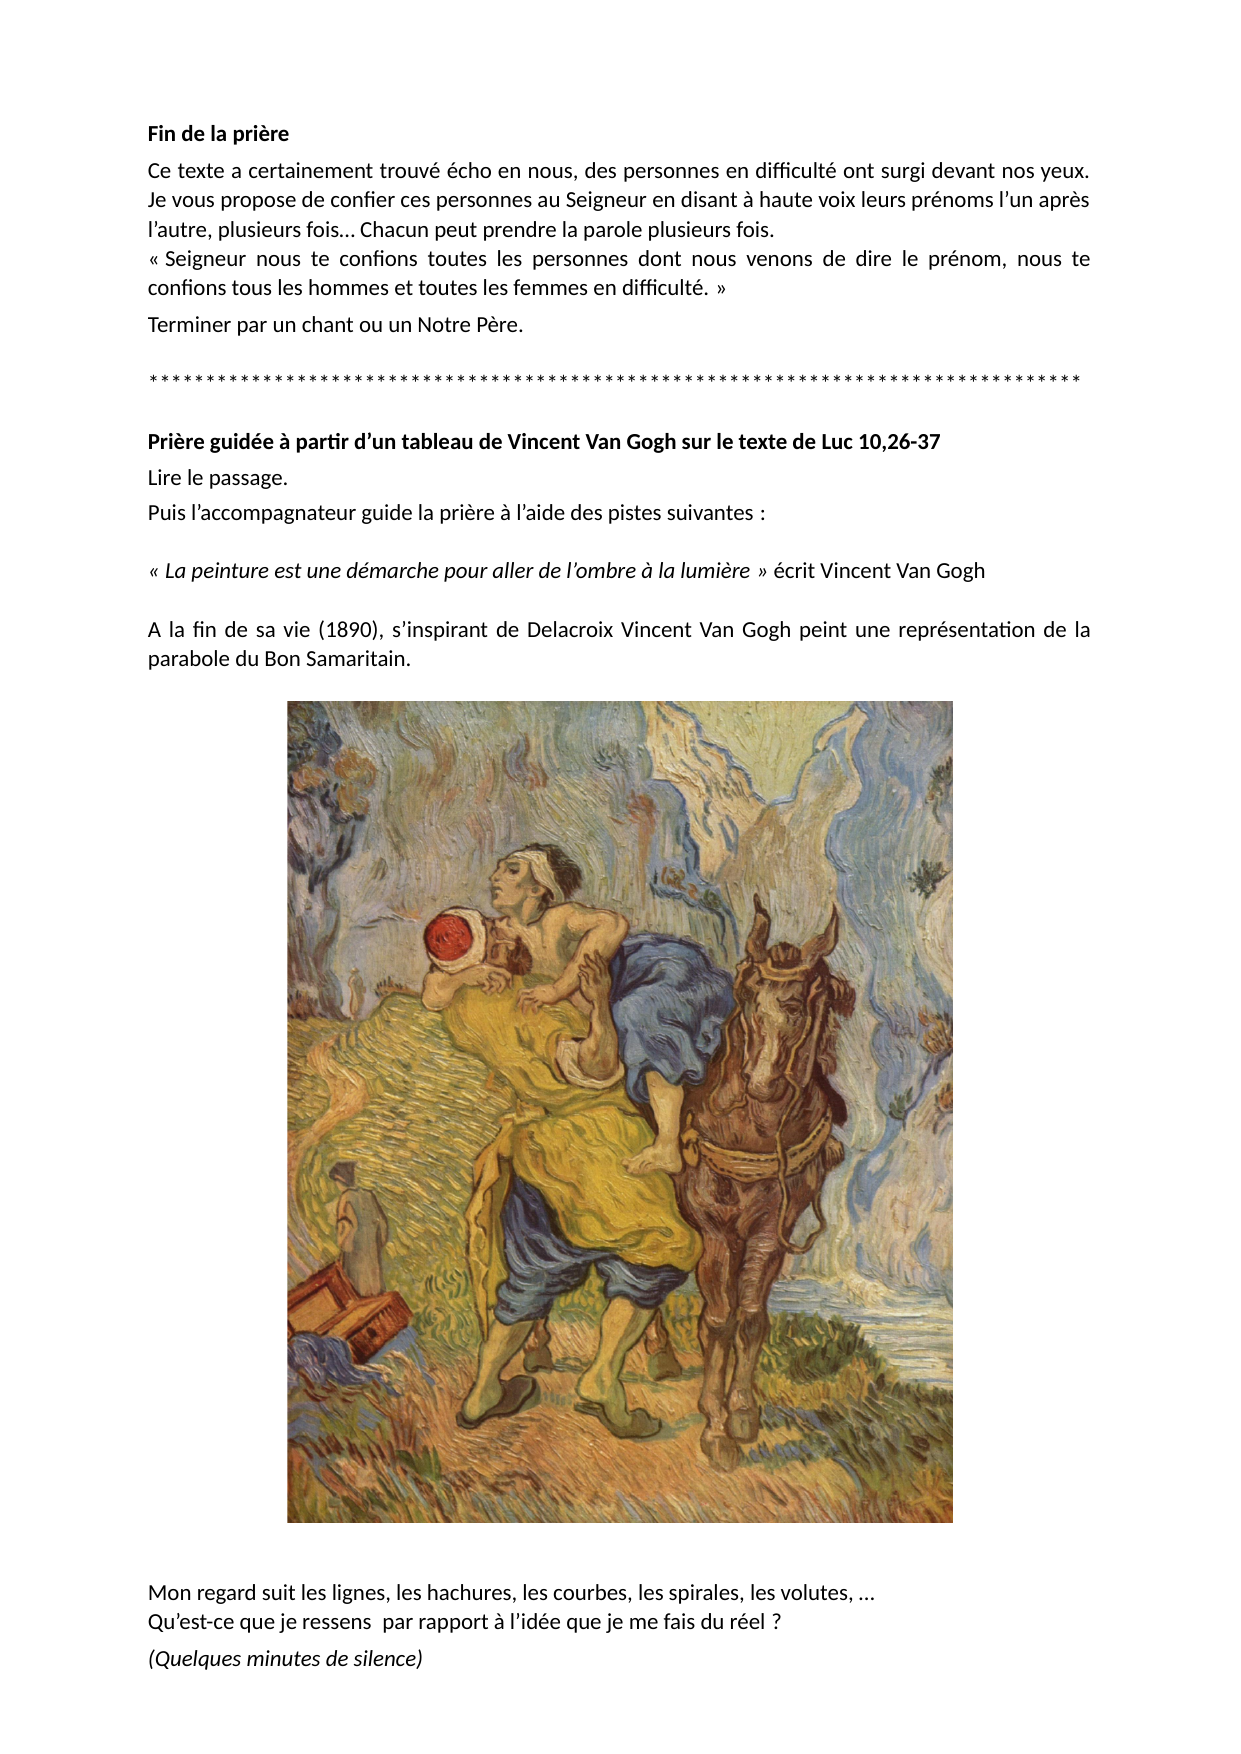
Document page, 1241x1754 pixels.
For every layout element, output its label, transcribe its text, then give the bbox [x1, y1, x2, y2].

text Qu’est-ce que je ressens par rapport à l’idée que je me fais du réel ? [148, 1606, 1092, 1635]
text Ce texte a certainement trouvé écho en nous, des personnes en difficulté ont surgi devant nos yeux. Je vous propose de confier ces personnes au Seigneur en disant à haute voix leurs prénoms l’un après l’autre, plusieurs fois… Chacun peut prendre la parole plusieurs fois. [148, 155, 1092, 243]
text « La peinture est une démarche pour aller de l’ombre à la lumière » écrit Vincent Van Gogh [148, 555, 1092, 584]
text Puis l’accompagnateur guide la prière à l’aide des pistes suivantes : [148, 497, 1092, 526]
text (Quelques minutes de silence) [148, 1643, 1092, 1672]
text Fin de la prière [148, 118, 1092, 147]
text ********************************************************************************** [148, 368, 1092, 397]
picture [287, 701, 953, 1523]
text Lire le passage. [148, 462, 1092, 491]
text Terminer par un chant ou un Notre Père. [148, 309, 1092, 339]
text A la fin de sa vie (1890), s’inspirant de Delacroix Vincent Van Gogh peint une représentation de la parabole du Bon Samaritain. [148, 614, 1092, 672]
text Mon regard suit les lignes, les hachures, les courbes, les spirales, les volutes, … [148, 1577, 1092, 1606]
text Prière guidée à partir d’un tableau de Vincent Van Gogh sur le texte de Luc 10,26-37 [148, 426, 1092, 455]
text « Seigneur nous te confions toutes les personnes dont nous venons de dire le prénom, nous te confions tous les hommes et toutes les femmes en difficulté. » [148, 243, 1092, 301]
